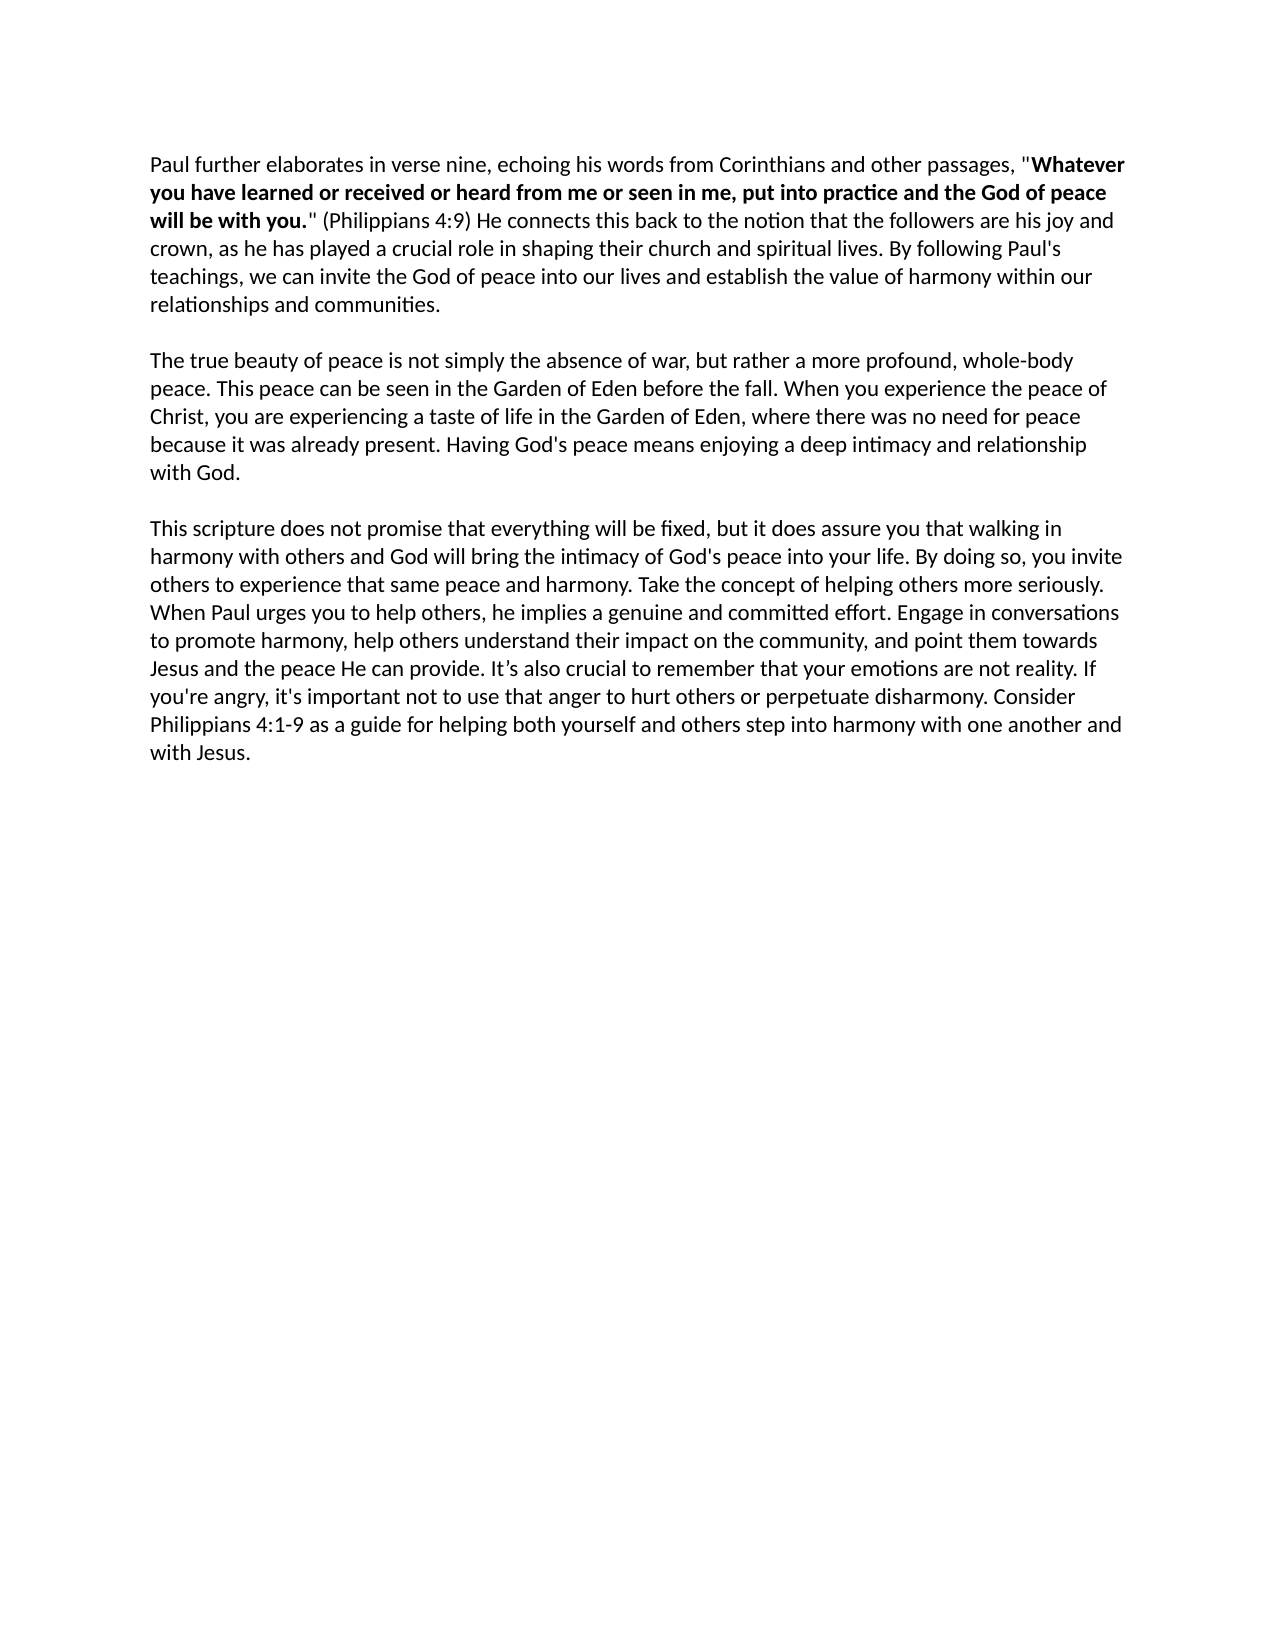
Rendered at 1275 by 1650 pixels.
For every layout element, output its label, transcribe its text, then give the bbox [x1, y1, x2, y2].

text Paul further elaborates in verse nine, echoing his words from Corinthians and other passages, "Whatever you have learned or received or heard from me or seen in me, put into practice and the God of peace will be with you." (Philippians 4:9) He connects this back to the notion that the followers are his joy and crown, as he has played a crucial role in shaping their church and spiritual lives. By following Paul's teachings, we can invite the God of peace into our lives and establish the value of harmony within our relationships and communities. [150, 150, 1125, 318]
text The true beauty of peace is not simply the absence of war, but rather a more profound, whole-body peace. This peace can be seen in the Garden of Eden before the fall. When you experience the peace of Christ, you are experiencing a taste of life in the Garden of Eden, where there was no need for peace because it was already present. Having God's peace means enjoying a deep intimacy and relationship with God. [150, 346, 1125, 486]
text This scripture does not promise that everything will be fixed, but it does assure you that walking in harmony with others and God will bring the intimacy of God's peace into your life. By doing so, you invite others to experience that same peace and harmony. Take the concept of helping others more seriously. When Paul urges you to help others, he implies a genuine and committed effort. Engage in conversations to promote harmony, help others understand their impact on the community, and point them towards Jesus and the peace He can provide. It’s also crucial to remember that your emotions are not reality. If you're angry, it's important not to use that anger to hurt others or perpetuate disharmony. Consider Philippians 4:1-9 as a guide for helping both yourself and others step into harmony with one another and with Jesus. [150, 514, 1125, 766]
